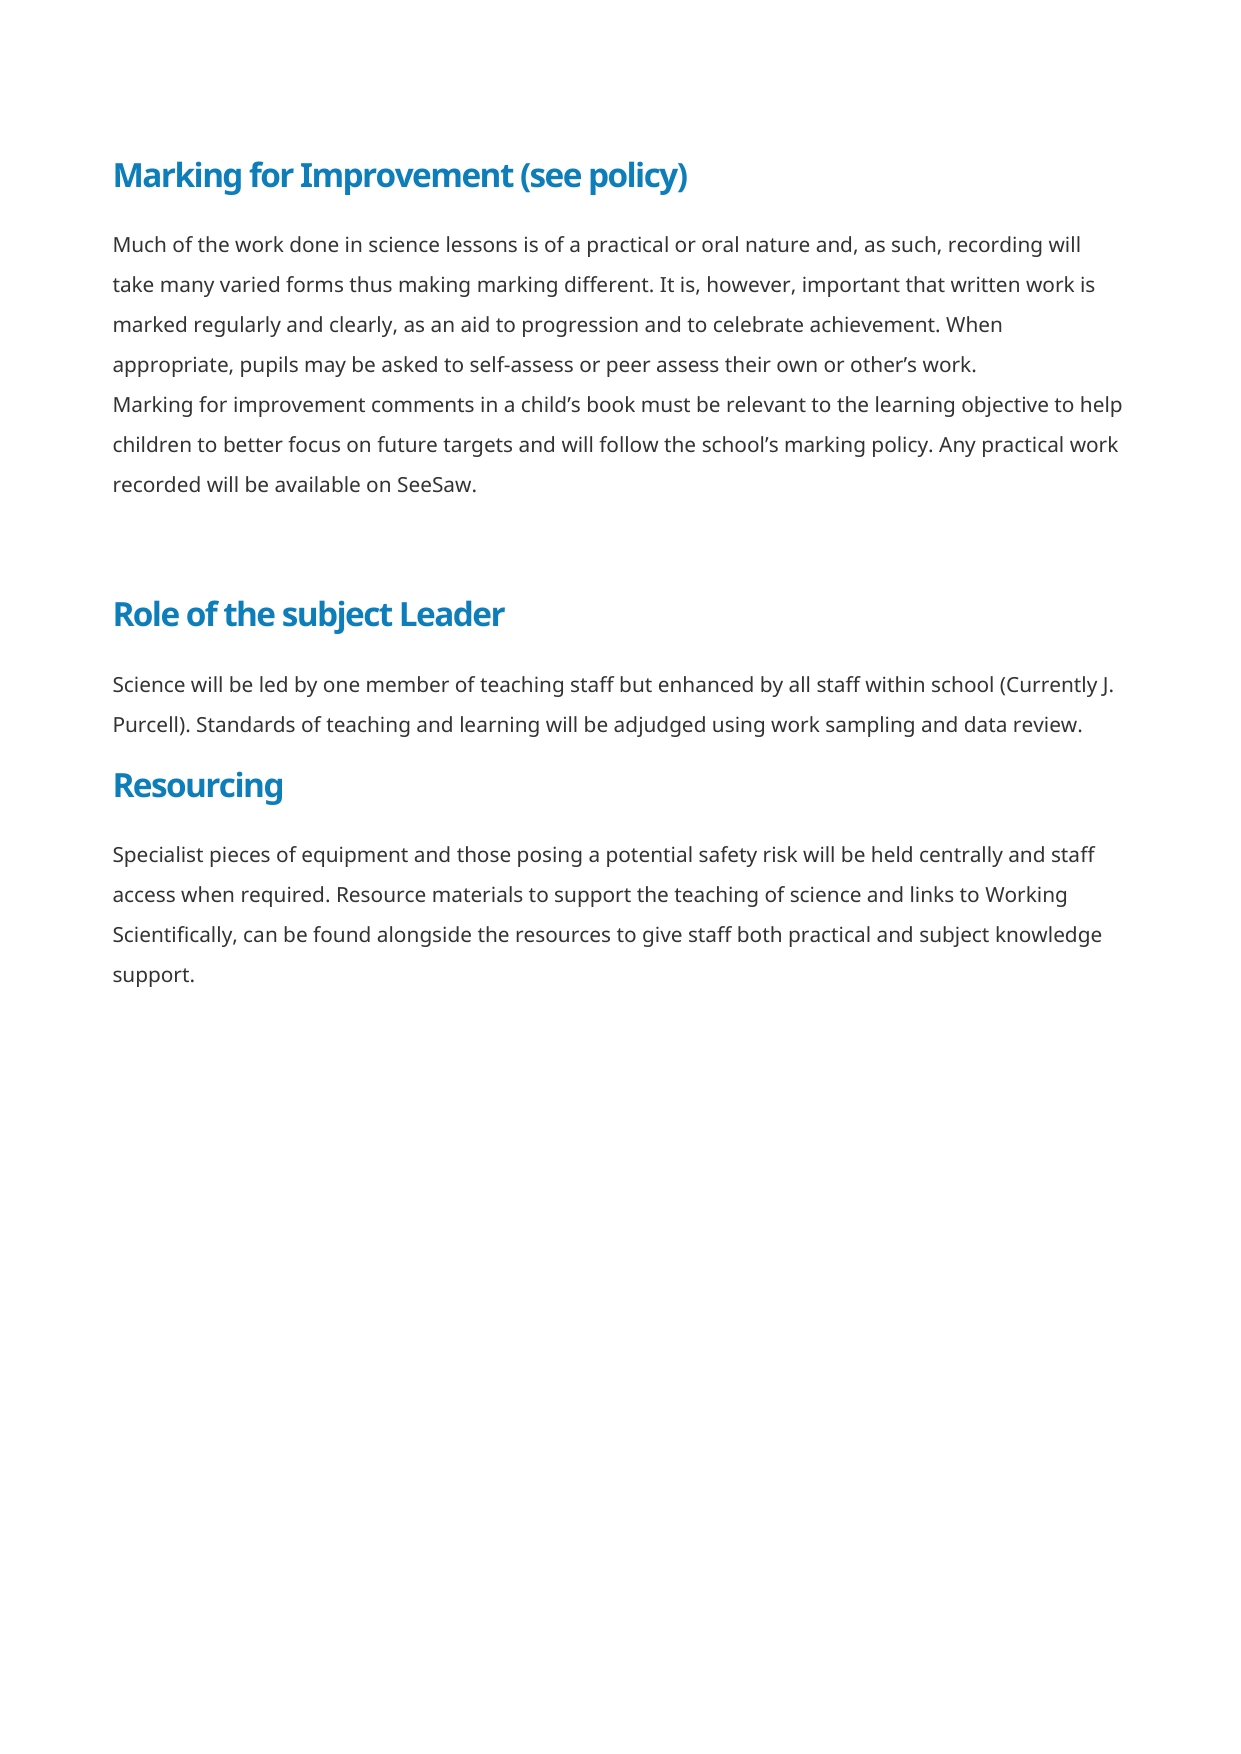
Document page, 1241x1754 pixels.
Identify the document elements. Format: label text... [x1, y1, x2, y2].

text Marking for Improvement (see policy) [112, 150, 1128, 197]
text Role of the subject Leader [112, 589, 1128, 636]
text Science will be led by one member of teaching staff but enhanced by all staff within school (Currently J. Purcell). Standards of teaching and learning will be adjudged using work sampling and data review. [112, 658, 1128, 738]
text Specialist pieces of equipment and those posing a potential safety risk will be held centrally and staff access when required. Resource materials to support the teaching of science and links to Working Scientifically, can be found alongside the resources to give staff both practical and subject knowledge support. [112, 829, 1128, 989]
text Resourcing [112, 760, 1128, 807]
text Much of the work done in science lessons is of a practical or oral nature and, as such, recording will take many varied forms thus making marking different. It is, however, important that written work is marked regularly and clearly, as an aid to progression and to celebrate achievement. When appropriate, pupils may be asked to self-assess or peer assess their own or other’s work. Marking for improvement comments in a child’s book must be relevant to the learning objective to help children to better focus on future targets and will follow the school’s marking policy. Any practical work recorded will be available on SeeSaw. [112, 219, 1128, 499]
